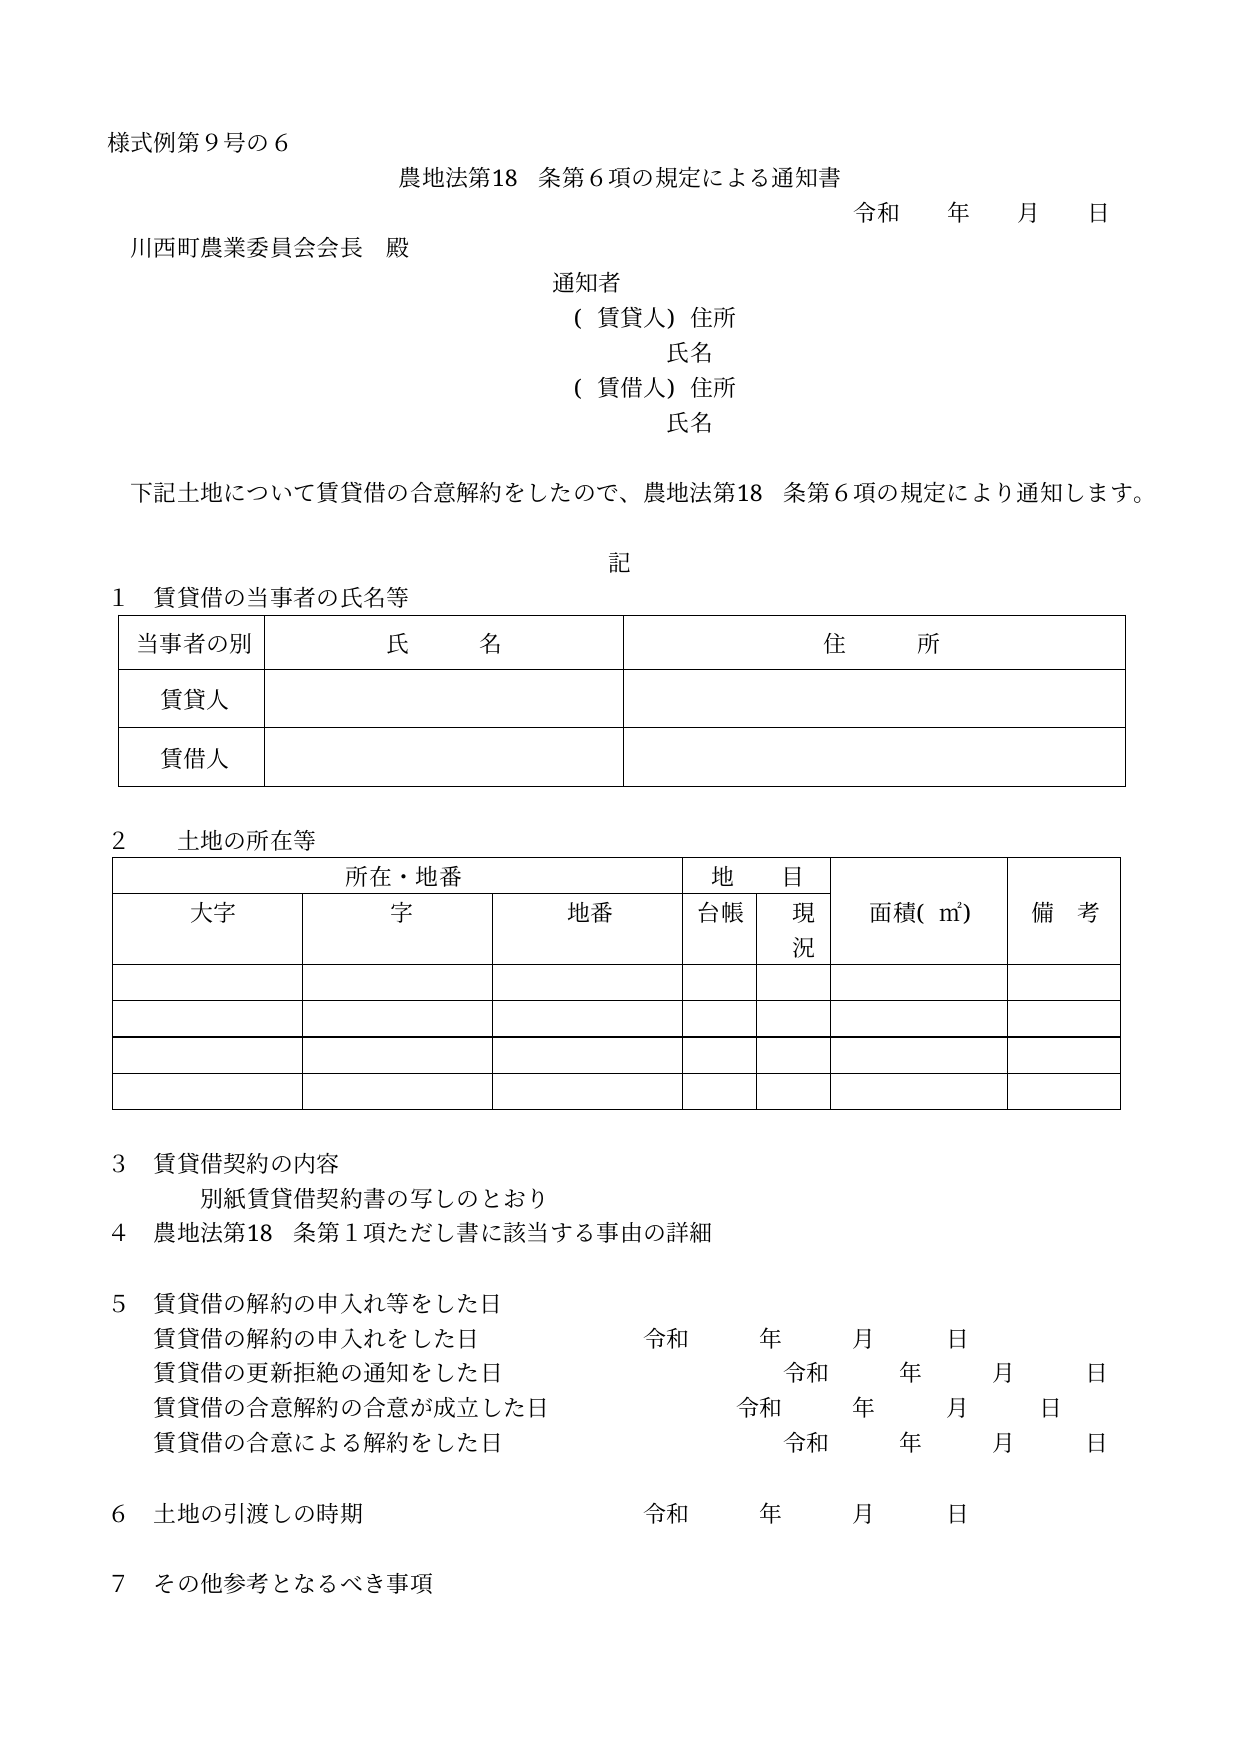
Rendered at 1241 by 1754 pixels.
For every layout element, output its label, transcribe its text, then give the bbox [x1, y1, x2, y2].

table_cell [303, 965, 492, 1000]
table_header 当事者の別 [119, 616, 264, 669]
table_cell [265, 728, 623, 786]
table_cell [1008, 1001, 1120, 1036]
table_cell [493, 965, 682, 1000]
text (賃借人)住所 [482, 369, 1133, 404]
table_cell [683, 1038, 756, 1072]
text 令和 年 月 日 [107, 194, 1110, 229]
table_cell [1008, 965, 1120, 1000]
table_cell 台帳 [683, 894, 756, 964]
text 氏名 [482, 334, 1133, 369]
table_cell 大字 [113, 894, 302, 964]
table_cell [624, 670, 1125, 727]
table_cell [831, 1074, 1007, 1108]
text ３ 賃貸借契約の内容 [107, 1144, 1133, 1179]
table_cell [113, 1074, 302, 1108]
text 賃貸借の合意解約の合意が成立した日 令和 年 月 日 [107, 1389, 1133, 1424]
text ７ その他参考となるべき事項 [107, 1564, 1133, 1599]
table_cell [757, 965, 830, 1000]
text ６ 土地の引渡しの時期 令和 年 月 日 [107, 1494, 1133, 1529]
table_cell [831, 1001, 1007, 1036]
table_cell [113, 1001, 302, 1036]
table_cell [113, 965, 302, 1000]
text 賃貸借の更新拒絶の通知をした日 令和 年 月 日 [107, 1354, 1133, 1389]
text 記 [107, 544, 1133, 579]
table_cell 賃貸人 [119, 670, 264, 727]
text 下記土地について賃貸借の合意解約をしたので、農地法第18条第６項の規定により通知します。 [107, 474, 1133, 509]
table_cell 現況 [757, 894, 830, 964]
table_header 備 考 [1008, 858, 1120, 964]
text 通知者 [107, 264, 1133, 299]
text 賃貸借の合意による解約をした日 令和 年 月 日 [107, 1424, 1133, 1459]
text １ 賃貸借の当事者の氏名等 [107, 579, 1133, 614]
table_cell 地番 [493, 894, 682, 964]
table_cell [493, 1001, 682, 1036]
table_cell [683, 965, 756, 1000]
table_header 住 所 [624, 616, 1125, 669]
text 氏名 [482, 404, 1133, 439]
text ２ 土地の所在等 [107, 822, 1133, 857]
table_cell 字 [303, 894, 492, 964]
table_cell [624, 728, 1125, 786]
table_cell 賃借人 [119, 728, 264, 786]
table_cell [683, 1001, 756, 1036]
text ４ 農地法第18条第１項ただし書に該当する事由の詳細 [107, 1214, 1133, 1249]
table_cell [757, 1038, 830, 1072]
table_header 面積(㎡) [831, 858, 1007, 964]
text 様式例第９号の６ [107, 124, 1133, 159]
table_cell [831, 965, 1007, 1000]
table_cell [303, 1038, 492, 1072]
table_cell [683, 1074, 756, 1108]
table_header 氏 名 [265, 616, 623, 669]
table_cell [1008, 1074, 1120, 1108]
table_header 地 目 [683, 858, 830, 893]
table_header 所在・地番 [113, 858, 682, 893]
text 賃貸借の解約の申入れをした日 令和 年 月 日 [107, 1319, 1133, 1354]
table_cell [303, 1074, 492, 1108]
table_cell [831, 1038, 1007, 1072]
text ５ 賃貸借の解約の申入れ等をした日 [107, 1284, 1133, 1319]
table_cell [757, 1074, 830, 1108]
table_cell [303, 1001, 492, 1036]
text 農地法第18条第６項の規定による通知書 [107, 159, 1133, 194]
text (賃貸人)住所 [482, 299, 1133, 334]
table_cell [1008, 1038, 1120, 1072]
table_cell [265, 670, 623, 727]
table_cell [113, 1038, 302, 1072]
text 川西町農業委員会会長 殿 [107, 229, 1133, 264]
table_cell [757, 1001, 830, 1036]
table_cell [493, 1038, 682, 1072]
text 別紙賃貸借契約書の写しのとおり [107, 1179, 1133, 1214]
table_cell [493, 1074, 682, 1108]
